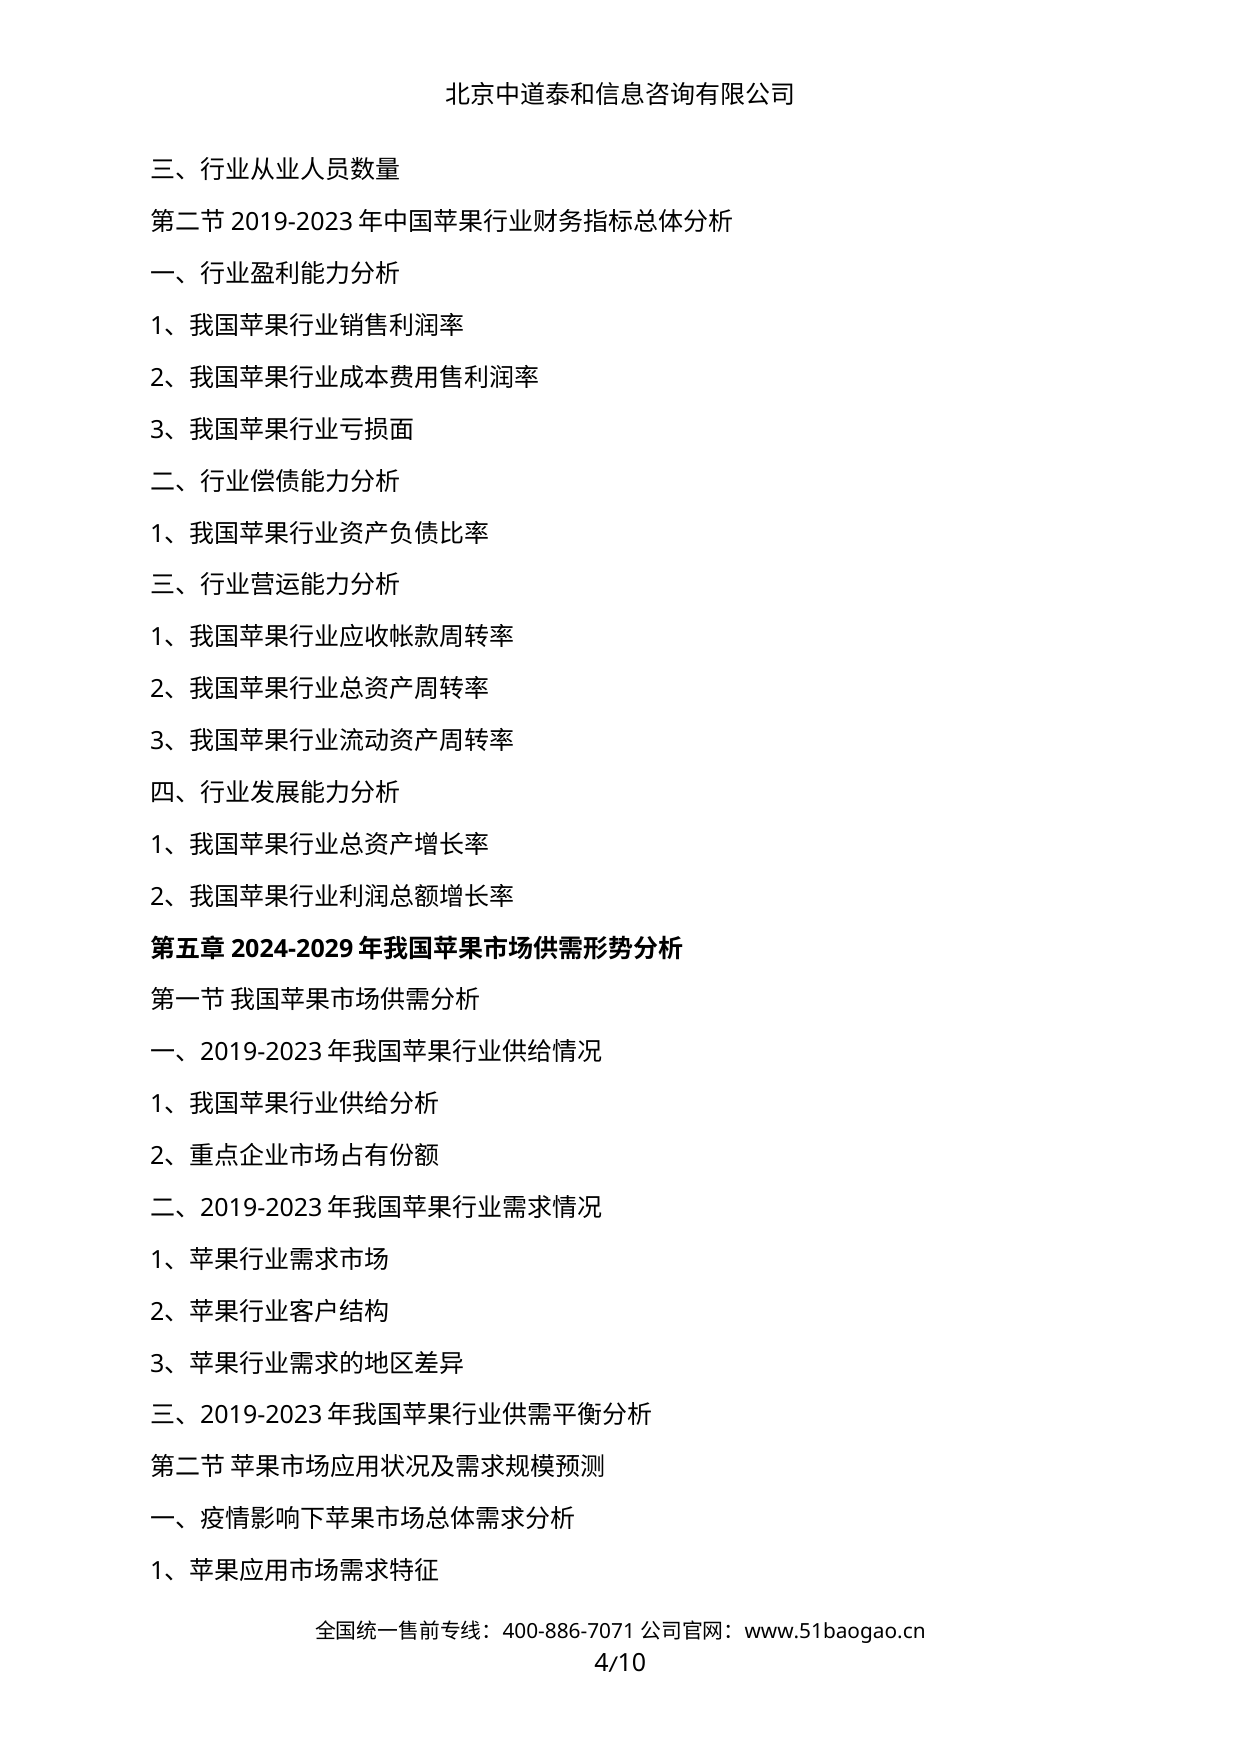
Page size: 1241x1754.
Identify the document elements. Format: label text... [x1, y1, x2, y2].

text 1、苹果行业需求市场 [150, 1239, 1090, 1276]
text 第二节 2019-2023年中国苹果行业财务指标总体分析 [150, 202, 1090, 238]
text 二、行业偿债能力分析 [150, 461, 1090, 497]
text 2、我国苹果行业总资产周转率 [150, 669, 1090, 705]
text 2、苹果行业客户结构 [150, 1291, 1090, 1327]
text 3、我国苹果行业亏损面 [150, 409, 1090, 446]
text 2、重点企业市场占有份额 [150, 1136, 1090, 1172]
text 1、我国苹果行业应收帐款周转率 [150, 617, 1090, 653]
text 一、行业盈利能力分析 [150, 254, 1090, 290]
text 1、苹果应用市场需求特征 [150, 1551, 1090, 1587]
text 2、我国苹果行业成本费用售利润率 [150, 357, 1090, 394]
text 三、行业从业人员数量 [150, 150, 1090, 186]
text 三、2019-2023年我国苹果行业供需平衡分析 [150, 1395, 1090, 1431]
text 四、行业发展能力分析 [150, 772, 1090, 809]
text 2、我国苹果行业利润总额增长率 [150, 876, 1090, 912]
text 一、2019-2023年我国苹果行业供给情况 [150, 1032, 1090, 1068]
text 1、我国苹果行业销售利润率 [150, 306, 1090, 342]
text 第一节 我国苹果市场供需分析 [150, 980, 1090, 1016]
text 二、2019-2023年我国苹果行业需求情况 [150, 1187, 1090, 1224]
text 1、我国苹果行业总资产增长率 [150, 824, 1090, 861]
text 1、我国苹果行业资产负债比率 [150, 513, 1090, 549]
text 第五章 2024-2029年我国苹果市场供需形势分析 [150, 928, 1090, 964]
text 3、我国苹果行业流动资产周转率 [150, 721, 1090, 757]
text 一、疫情影响下苹果市场总体需求分析 [150, 1499, 1090, 1535]
text 3、苹果行业需求的地区差异 [150, 1343, 1090, 1379]
text 1、我国苹果行业供给分析 [150, 1084, 1090, 1120]
text 三、行业营运能力分析 [150, 565, 1090, 601]
text 第二节 苹果市场应用状况及需求规模预测 [150, 1447, 1090, 1483]
